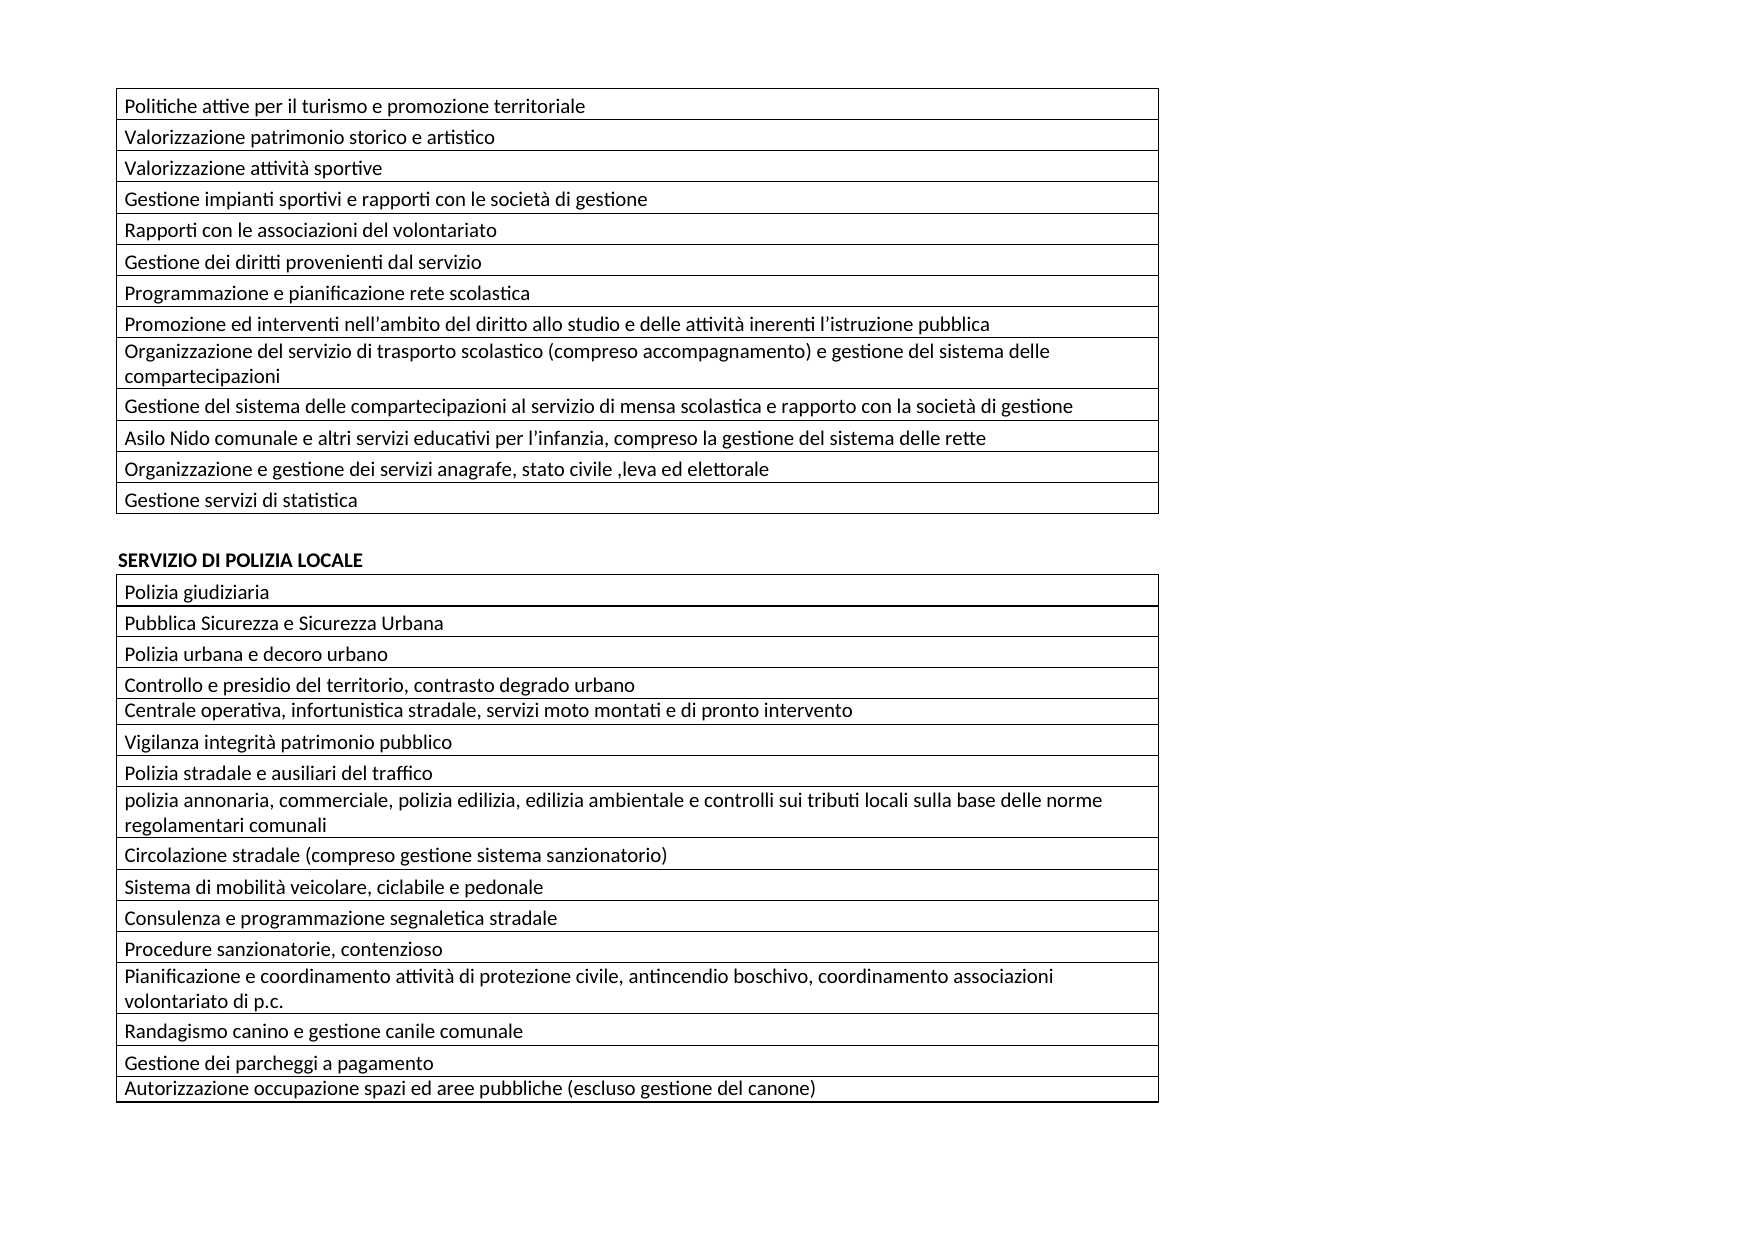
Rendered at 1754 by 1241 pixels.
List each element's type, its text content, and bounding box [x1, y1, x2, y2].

table_cell Centrale operativa, infortunistica stradale, servizi moto montati e di pronto intervento [117, 699, 1158, 723]
table_cell Controllo e presidio del territorio, contrasto degrado urbano [117, 668, 1158, 698]
table_cell polizia annonaria, commerciale, polizia edilizia, edilizia ambientale e controlli sui tributi locali sulla base delle norme regolamentari comunali [117, 787, 1158, 837]
table_cell Organizzazione del servizio di trasporto scolastico (compreso accompagnamento) e gestione del sistema delle compartecipazioni [117, 338, 1158, 388]
table_cell Valorizzazione patrimonio storico e artistico [117, 120, 1158, 150]
table_cell Rapporti con le associazioni del volontariato [117, 214, 1158, 243]
table_cell Valorizzazione attività sportive [117, 151, 1158, 181]
table_cell Pianificazione e coordinamento attività di protezione civile, antincendio boschivo, coordinamento associazioni volontariato di p.c. [117, 963, 1158, 1013]
table_cell Gestione del sistema delle compartecipazioni al servizio di mensa scolastica e rapporto con la società di gestione [117, 389, 1158, 419]
table_cell Autorizzazione occupazione spazi ed aree pubbliche (escluso gestione del canone) [117, 1077, 1158, 1101]
table_cell Vigilanza integrità patrimonio pubblico [117, 725, 1158, 755]
table_cell Procedure sanzionatorie, contenzioso [117, 932, 1158, 962]
table_cell Politiche attive per il turismo e promozione territoriale [117, 89, 1158, 119]
table_cell Organizzazione e gestione dei servizi anagrafe, stato civile ,leva ed elettorale [117, 452, 1158, 482]
table_cell Gestione impianti sportivi e rapporti con le società di gestione [117, 182, 1158, 212]
text SERVIZIO DI POLIZIA LOCALE [118, 547, 1650, 572]
table_cell Promozione ed interventi nell’ambito del diritto allo studio e delle attività inerenti l’istruzione pubblica [117, 307, 1158, 337]
table_cell Randagismo canino e gestione canile comunale [117, 1014, 1158, 1044]
table_header Polizia giudiziaria [117, 575, 1158, 605]
table_cell Polizia stradale e ausiliari del traffico [117, 756, 1158, 786]
table_cell Pubblica Sicurezza e Sicurezza Urbana [117, 607, 1158, 636]
table_cell Circolazione stradale (compreso gestione sistema sanzionatorio) [117, 838, 1158, 868]
table_cell Sistema di mobilità veicolare, ciclabile e pedonale [117, 870, 1158, 900]
table_cell Gestione dei parcheggi a pagamento [117, 1046, 1158, 1076]
table_cell Gestione dei diritti provenienti dal servizio [117, 245, 1158, 275]
table_cell Gestione servizi di statistica [117, 483, 1158, 513]
table_cell Asilo Nido comunale e altri servizi educativi per l’infanzia, compreso la gestione del sistema delle rette [117, 421, 1158, 451]
table_cell Consulenza e programmazione segnaletica stradale [117, 901, 1158, 931]
table_cell Programmazione e pianificazione rete scolastica [117, 276, 1158, 306]
table_cell Polizia urbana e decoro urbano [117, 637, 1158, 667]
